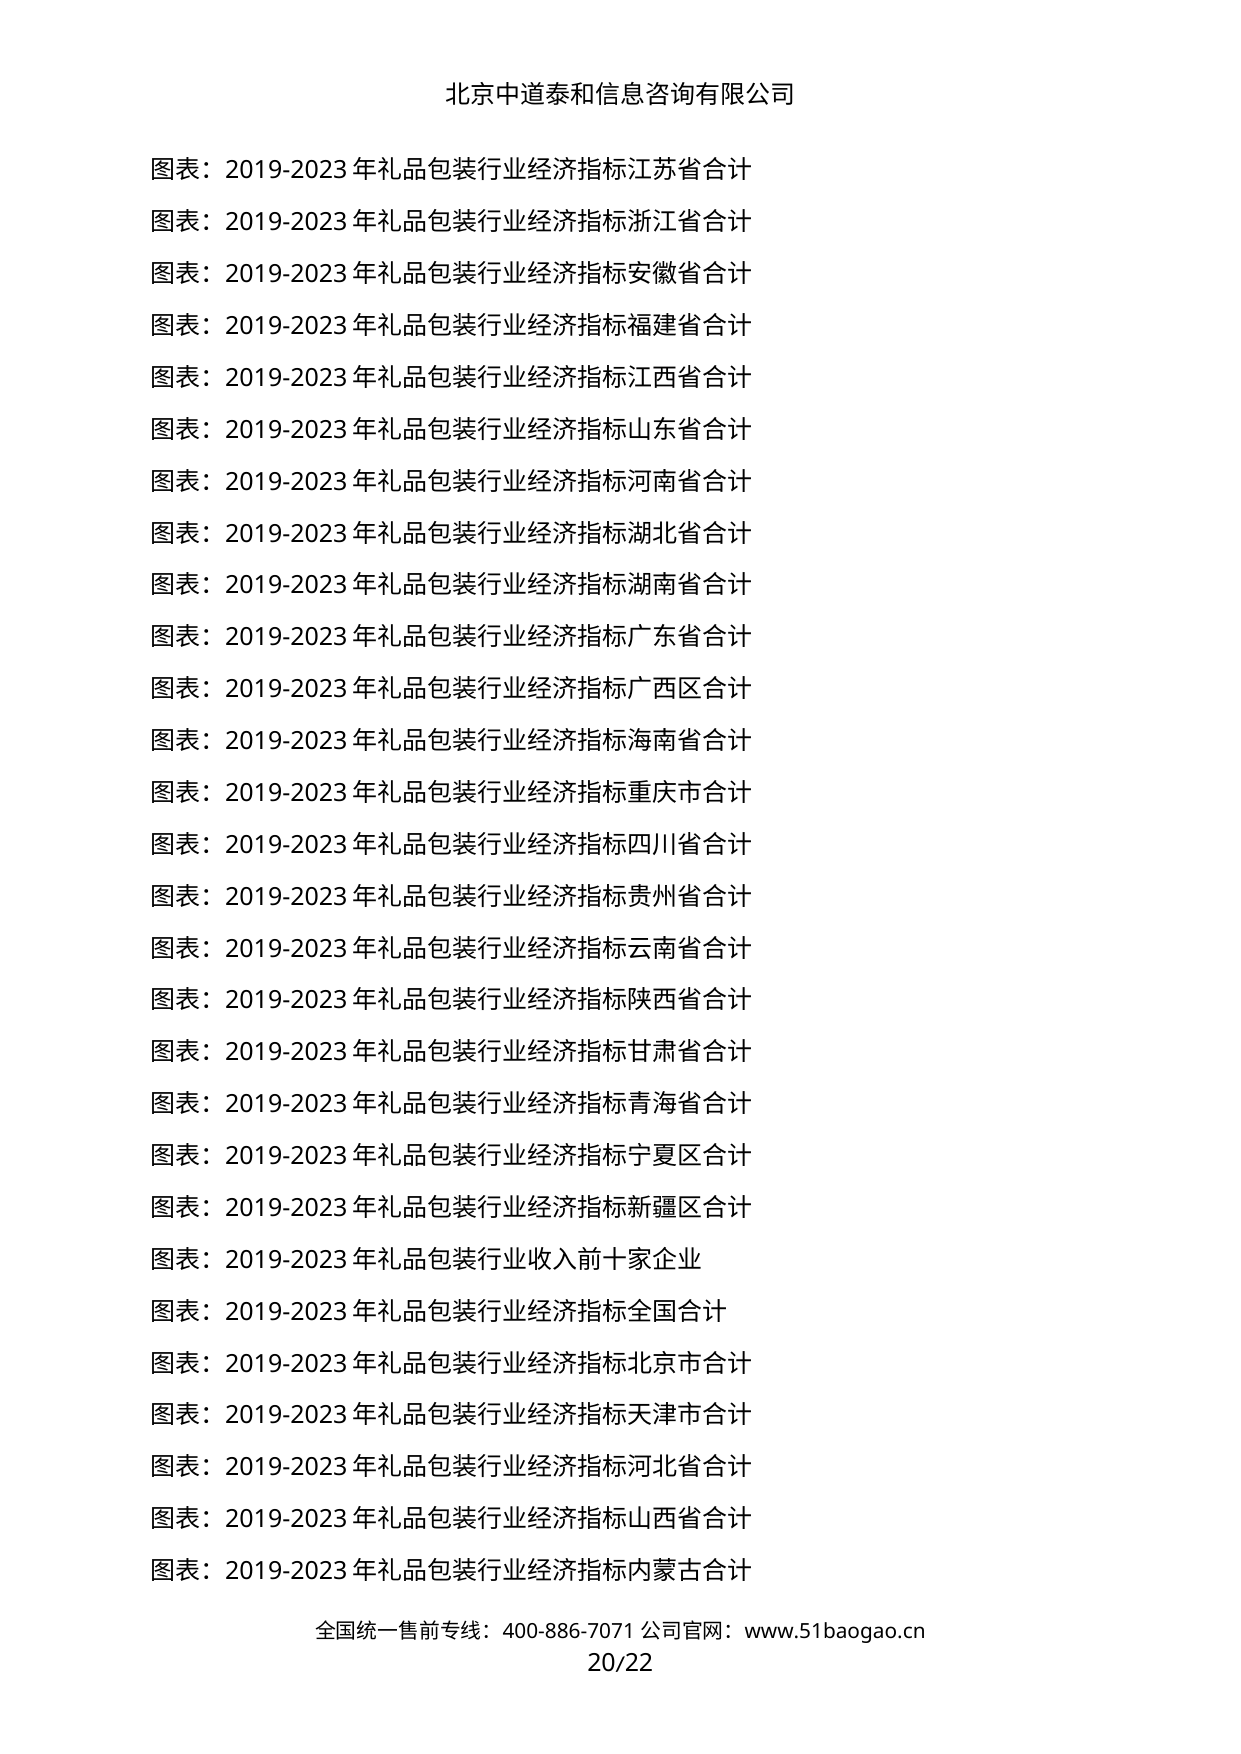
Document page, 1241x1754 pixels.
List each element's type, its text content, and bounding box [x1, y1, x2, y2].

text 图表：2019-2023年礼品包装行业经济指标云南省合计 [150, 928, 1090, 964]
text 图表：2019-2023年礼品包装行业经济指标广西区合计 [150, 669, 1090, 705]
text 图表：2019-2023年礼品包装行业经济指标贵州省合计 [150, 876, 1090, 912]
text 图表：2019-2023年礼品包装行业经济指标四川省合计 [150, 824, 1090, 861]
text 图表：2019-2023年礼品包装行业经济指标重庆市合计 [150, 772, 1090, 809]
text 图表：2019-2023年礼品包装行业经济指标河南省合计 [150, 461, 1090, 497]
text 图表：2019-2023年礼品包装行业经济指标湖南省合计 [150, 565, 1090, 601]
text 图表：2019-2023年礼品包装行业经济指标江苏省合计 [150, 150, 1090, 186]
text 图表：2019-2023年礼品包装行业经济指标全国合计 [150, 1291, 1090, 1327]
text 图表：2019-2023年礼品包装行业经济指标北京市合计 [150, 1343, 1090, 1379]
text 图表：2019-2023年礼品包装行业经济指标浙江省合计 [150, 202, 1090, 238]
text 图表：2019-2023年礼品包装行业收入前十家企业 [150, 1239, 1090, 1276]
text 图表：2019-2023年礼品包装行业经济指标新疆区合计 [150, 1187, 1090, 1224]
text 图表：2019-2023年礼品包装行业经济指标陕西省合计 [150, 980, 1090, 1016]
text 图表：2019-2023年礼品包装行业经济指标宁夏区合计 [150, 1136, 1090, 1172]
text 图表：2019-2023年礼品包装行业经济指标河北省合计 [150, 1447, 1090, 1483]
text 图表：2019-2023年礼品包装行业经济指标安徽省合计 [150, 254, 1090, 290]
text 图表：2019-2023年礼品包装行业经济指标内蒙古合计 [150, 1551, 1090, 1587]
text 图表：2019-2023年礼品包装行业经济指标山东省合计 [150, 409, 1090, 446]
text 图表：2019-2023年礼品包装行业经济指标青海省合计 [150, 1084, 1090, 1120]
text 图表：2019-2023年礼品包装行业经济指标海南省合计 [150, 721, 1090, 757]
text 图表：2019-2023年礼品包装行业经济指标广东省合计 [150, 617, 1090, 653]
text 图表：2019-2023年礼品包装行业经济指标湖北省合计 [150, 513, 1090, 549]
text 图表：2019-2023年礼品包装行业经济指标天津市合计 [150, 1395, 1090, 1431]
text 图表：2019-2023年礼品包装行业经济指标甘肃省合计 [150, 1032, 1090, 1068]
text 图表：2019-2023年礼品包装行业经济指标福建省合计 [150, 306, 1090, 342]
text 图表：2019-2023年礼品包装行业经济指标山西省合计 [150, 1499, 1090, 1535]
text 图表：2019-2023年礼品包装行业经济指标江西省合计 [150, 357, 1090, 394]
